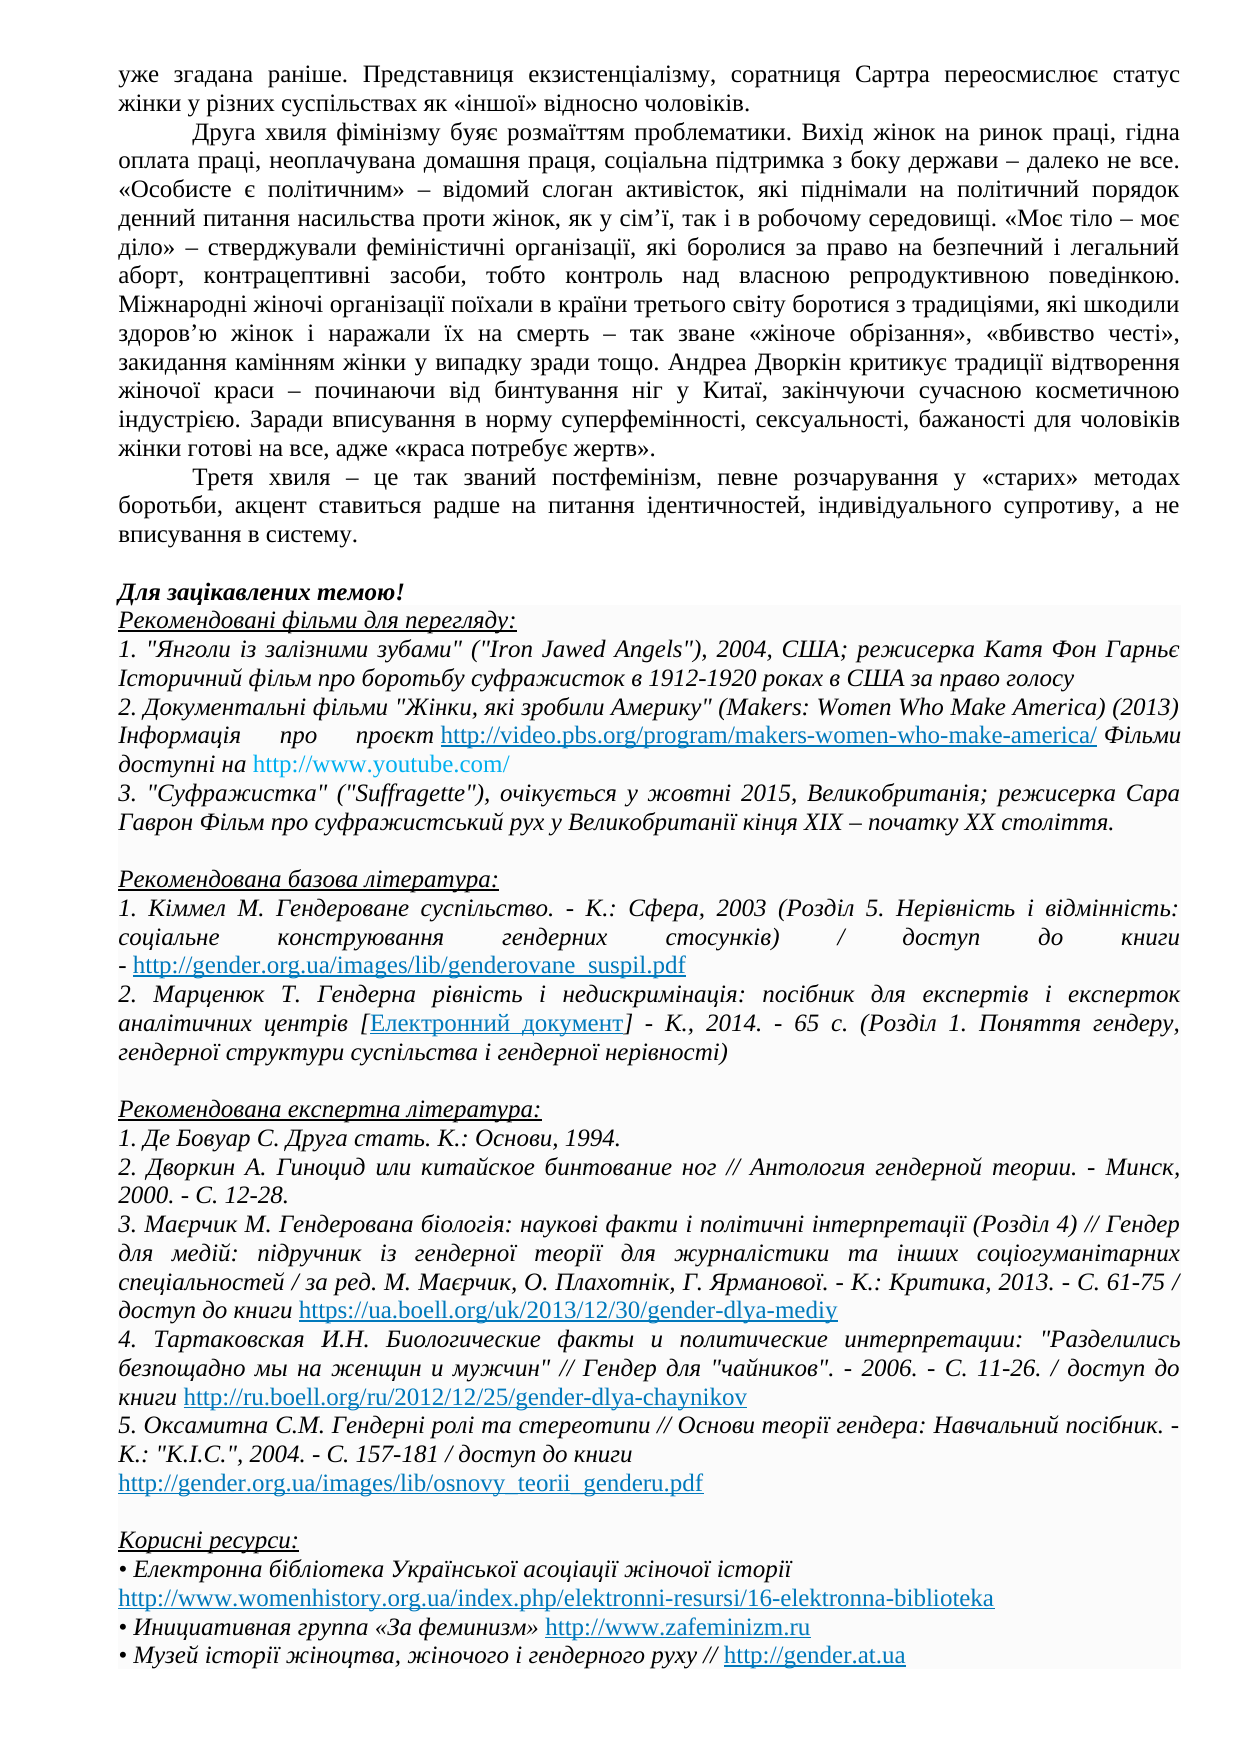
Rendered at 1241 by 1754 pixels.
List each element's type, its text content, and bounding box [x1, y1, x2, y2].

text • Електронна бібліотека Української асоціації жіночої історії [118, 1554, 1181, 1583]
text 5. Оксамитна С.М. Гендерні ролі та стереотипи // Основи теорії гендера: Навчальний посібник. - К.: "К.І.С.", 2004. - С. 157-181 / доступ до книги [118, 1410, 1181, 1468]
text 2. Документальні фільми "Жінки, які зробили Америку" (Makers: Women Who Make America) (2013) Інформація про проєкт http://video.pbs.org/program/makers-women-who-make-america/ Фільми доступні на http://www.youtube.com/ [118, 692, 1181, 778]
text Рекомендовані фільми для перегляду: [118, 605, 1181, 634]
text Для зацікавлених темою! [118, 577, 1181, 605]
text 4. Тартаковская И.Н. Биологические факты и политические интерпретации: "Разделились безпощадно мы на женщин и мужчин" // Гендер для "чайников". - 2006. - С. 11-26. / доступ до книги http://ru.boell.org/ru/2012/12/25/gender-dlya-chaynikov [118, 1324, 1181, 1410]
text Корисні ресурси: [118, 1525, 1181, 1554]
text http://www.womenhistory.org.ua/index.php/elektronni-resursi/16-elektronna-biblioteka [118, 1583, 1181, 1612]
text Друга хвиля фімінізму буяє розмаїттям проблематики. Вихід жінок на ринок праці, гідна оплата праці, неоплачувана домашня праця, соціальна підтримка з боку держави – далеко не все. «Особисте є політичним» – відомий слоган активісток, які піднімали на політичний порядок денний питання насильства проти жінок, як у сім’ї, так і в робочому середовищі. «Моє тіло – моє діло» – стверджували феміністичні організації, які боролися за право на безпечний і легальний аборт, контрацептивні засоби, тобто контроль над власною репродуктивною поведінкою. Міжнародні жіночі організації поїхали в країни третього світу боротися з традиціями, які шкодили здоров’ю жінок і наражали їх на смерть – так зване «жіноче обрізання», «вбивство честі», закидання камінням жінки у випадку зради тощо. Андреа Дворкін критикує традиції відтворення жіночої краси – починаючи від бинтування ніг у Китаї, закінчуючи сучасною косметичною індустрією. Заради вписування в норму суперфемінності, сексуальності, бажаності для чоловіків жінки готові на все, адже «краса потребує жертв». [118, 117, 1181, 462]
text Рекомендована експертна література: [118, 1094, 1181, 1123]
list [118, 59, 1181, 117]
text • Инициативная группа «За феминизм» http://www.zafeminizm.ru [118, 1612, 1181, 1640]
text 2. Марценюк Т. Гендерна рівність і недискримінація: посібник для експертів і експерток аналітичних центрів [Електронний документ] - К., 2014. - 65 c. (Розділ 1. Поняття гендеру, гендерної структури суспільства і гендерної нерівності) [118, 979, 1181, 1065]
text Третя хвиля – це так званий постфемінізм, певне розчарування у «старих» методах боротьби, акцент ставиться радше на питання ідентичностей, індивідуального супротиву, а не вписування в систему. [118, 462, 1181, 548]
text http://gender.org.ua/images/lib/osnovy_teorii_genderu.pdf [118, 1468, 1181, 1497]
text 1. Де Бовуар С. Друга стать. К.: Основи, 1994. [118, 1123, 1181, 1152]
text 1. "Янголи із залізними зубами" ("Iron Jawed Angels"), 2004, США; режисерка Катя Фон Гарньє Історичний фільм про боротьбу суфражисток в 1912-1920 роках в США за право голосу [118, 634, 1181, 692]
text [118, 1640, 1181, 1669]
text 3. "Суфражистка" ("Suffragette"), очікується у жовтні 2015, Великобританія; режисерка Сара Гаврон Фільм про суфражистський рух у Великобританії кінця ХІХ – початку ХХ століття. [118, 778, 1181, 835]
text 1. Кіммел М. Гендероване суспільство. - К.: Сфера, 2003 (Розділ 5. Нерівність і відмінність: соціальне конструювання гендерних стосунків) / доступ до книги - http://gender.org.ua/images/lib/genderovane_suspil.pdf [118, 893, 1181, 979]
text 2. Дворкин А. Гиноцид или китайское бинтование ног // Антология гендерной теории. - Минск, 2000. - С. 12-28. [118, 1152, 1181, 1209]
text Рекомендована базова література: [118, 864, 1181, 893]
text 3. Маєрчик М. Гендерована біологія: наукові факти і політичні інтерпретації (Розділ 4) // Гендер для медій: підручник із гендерної теорії для журналістики та інших соціогуманітарних спеціальностей / за ред. М. Маєрчик, О. Плахотнік, Г. Ярманової. - К.: Критика, 2013. - С. 61-75 / доступ до книги https://ua.boell.org/uk/2013/12/30/gender-dlya-mediy [118, 1209, 1181, 1324]
